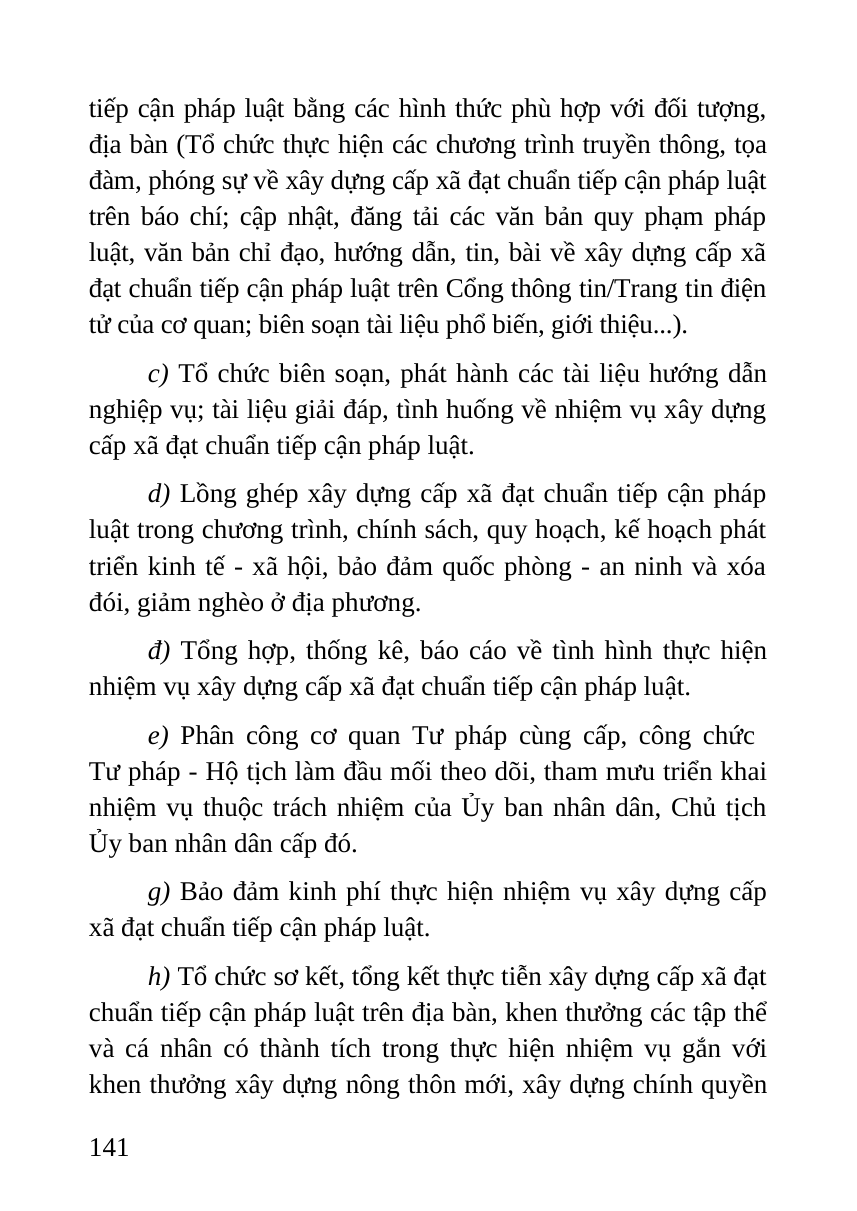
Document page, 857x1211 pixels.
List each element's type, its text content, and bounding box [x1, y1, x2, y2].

text đ) Tổng hợp, thống kê, báo cáo về tình hình thực hiện nhiệm vụ xây dựng cấp xã đạt chuẩn tiếp cận pháp luật. [89, 631, 768, 703]
text g) Bảo đảm kinh phí thực hiện nhiệm vụ xây dựng cấp xã đạt chuẩn tiếp cận pháp luật. [89, 872, 768, 944]
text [89, 89, 768, 341]
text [89, 957, 768, 1101]
text d) Lồng ghép xây dựng cấp xã đạt chuẩn tiếp cận pháp luật trong chương trình, chính sách, quy hoạch, kế hoạch phát triển kinh tế - xã hội, bảo đảm quốc phòng - an ninh và xóa đói, giảm nghèo ở địa phương. [89, 474, 768, 618]
text c) Tổ chức biên soạn, phát hành các tài liệu hướng dẫn nghiệp vụ; tài liệu giải đáp, tình huống về nhiệm vụ xây dựng cấp xã đạt chuẩn tiếp cận pháp luật. [89, 353, 768, 462]
text e) Phân công cơ quan Tư pháp cùng cấp, công chức Tư pháp - Hộ tịch làm đầu mối theo dõi, tham mưu triển khai nhiệm vụ thuộc trách nhiệm của Ủy ban nhân dân, Chủ tịch Ủy ban nhân dân cấp đó. [89, 715, 768, 859]
